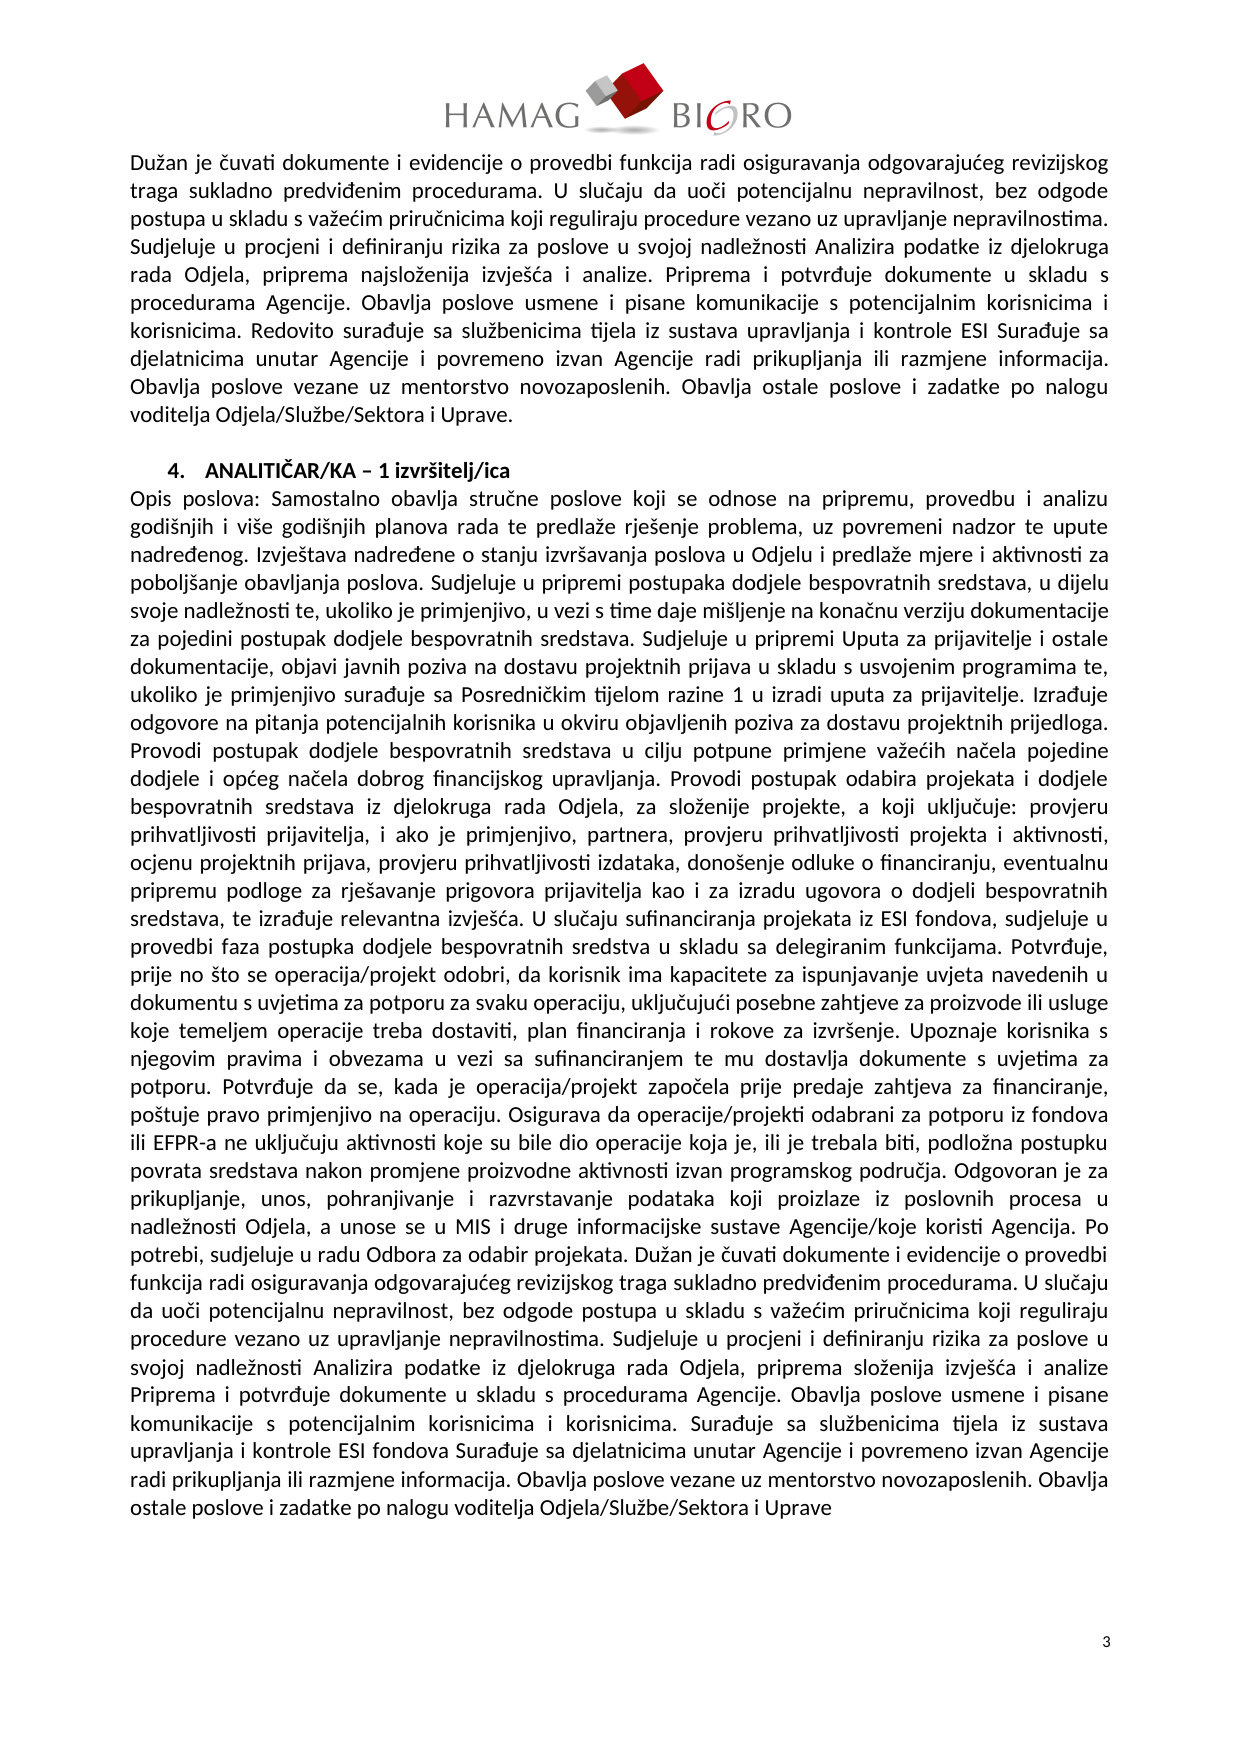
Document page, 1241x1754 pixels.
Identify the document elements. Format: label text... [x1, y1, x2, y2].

picture [0, 0, 1235, 156]
text Dužan je čuvati dokumente i evidencije o provedbi funkcija radi osiguravanja odgovarajućeg revizijskog traga sukladno predviđenim procedurama. U slučaju da uoči potencijalnu nepravilnost, bez odgode postupa u skladu s važećim priručnicima koji reguliraju procedure vezano uz upravljanje nepravilnostima. Sudjeluje u procjeni i definiranju rizika za poslove u svojoj nadležnosti Analizira podatke iz djelokruga rada Odjela, priprema najsloženija izvješća i analize. Priprema i potvrđuje dokumente u skladu s procedurama Agencije. Obavlja poslove usmene i pisane komunikacije s potencijalnim korisnicima i korisnicima. Redovito surađuje sa službenicima tijela iz sustava upravljanja i kontrole ESI Surađuje sa djelatnicima unutar Agencije i povremeno izvan Agencije radi prikupljanja ili razmjene informacija. Obavlja poslove vezane uz mentorstvo novozaposlenih. Obavlja ostale poslove i zadatke po nalogu voditelja Odjela/Službe/Sektora i Uprave. [130, 148, 1110, 428]
text Opis poslova: Samostalno obavlja stručne poslove koji se odnose na pripremu, provedbu i analizu godišnjih i više godišnjih planova rada te predlaže rješenje problema, uz povremeni nadzor te upute nadređenog. Izvještava nadređene o stanju izvršavanja poslova u Odjelu i predlaže mjere i aktivnosti za poboljšanje obavljanja poslova. Sudjeluje u pripremi postupaka dodjele bespovratnih sredstava, u dijelu svoje nadležnosti te, ukoliko je primjenjivo, u vezi s time daje mišljenje na konačnu verziju dokumentacije za pojedini postupak dodjele bespovratnih sredstava. Sudjeluje u pripremi Uputa za prijavitelje i ostale dokumentacije, objavi javnih poziva na dostavu projektnih prijava u skladu s usvojenim programima te, ukoliko je primjenjivo surađuje sa Posredničkim tijelom razine 1 u izradi uputa za prijavitelje. Izrađuje odgovore na pitanja potencijalnih korisnika u okviru objavljenih poziva za dostavu projektnih prijedloga. Provodi postupak dodjele bespovratnih sredstava u cilju potpune primjene važećih načela pojedine dodjele i općeg načela dobrog financijskog upravljanja. Provodi postupak odabira projekata i dodjele bespovratnih sredstava iz djelokruga rada Odjela, za složenije projekte, a koji uključuje: provjeru prihvatljivosti prijavitelja, i ako je primjenjivo, partnera, provjeru prihvatljivosti projekta i aktivnosti, ocjenu projektnih prijava, provjeru prihvatljivosti izdataka, donošenje odluke o financiranju, eventualnu pripremu podloge za rješavanje prigovora prijavitelja kao i za izradu ugovora o dodjeli bespovratnih sredstava, te izrađuje relevantna izvješća. U slučaju sufinanciranja projekata iz ESI fondova, sudjeluje u provedbi faza postupka dodjele bespovratnih sredstva u skladu sa delegiranim funkcijama. Potvrđuje, prije no što se operacija/projekt odobri, da korisnik ima kapacitete za ispunjavanje uvjeta navedenih u dokumentu s uvjetima za potporu za svaku operaciju, uključujući posebne zahtjeve za proizvode ili usluge koje temeljem operacije treba dostaviti, plan financiranja i rokove za izvršenje. Upoznaje korisnika s njegovim pravima i obvezama u vezi sa sufinanciranjem te mu dostavlja dokumente s uvjetima za potporu. Potvrđuje da se, kada je operacija/projekt započela prije predaje zahtjeva za financiranje, poštuje pravo primjenjivo na operaciju. Osigurava da operacije/projekti odabrani za potporu iz fondova ili EFPR-a ne uključuju aktivnosti koje su bile dio operacije koja je, ili je trebala biti, podložna postupku povrata sredstava nakon promjene proizvodne aktivnosti izvan programskog područja. Odgovoran je za prikupljanje, unos, pohranjivanje i razvrstavanje podataka koji proizlaze iz poslovnih procesa u nadležnosti Odjela, a unose se u MIS i druge informacijske sustave Agencije/koje koristi Agencija. Po potrebi, sudjeluje u radu Odbora za odabir projekata. Dužan je čuvati dokumente i evidencije o provedbi funkcija radi osiguravanja odgovarajućeg revizijskog traga sukladno predviđenim procedurama. U slučaju da uoči potencijalnu nepravilnost, bez odgode postupa u skladu s važećim priručnicima koji reguliraju procedure vezano uz upravljanje nepravilnostima. Sudjeluje u procjeni i definiranju rizika za poslove u svojoj nadležnosti Analizira podatke iz djelokruga rada Odjela, priprema složenija izvješća i analize Priprema i potvrđuje dokumente u skladu s procedurama Agencije. Obavlja poslove usmene i pisane komunikacije s potencijalnim korisnicima i korisnicima. Surađuje sa službenicima tijela iz sustava upravljanja i kontrole ESI fondova Surađuje sa djelatnicima unutar Agencije i povremeno izvan Agencije radi prikupljanja ili razmjene informacija. Obavlja poslove vezane uz mentorstvo novozaposlenih. Obavlja ostale poslove i zadatke po nalogu voditelja Odjela/Službe/Sektora i Uprave [130, 484, 1110, 1521]
list ANALITIČAR/KA – 1 izvršitelj/ica [167, 456, 1110, 484]
